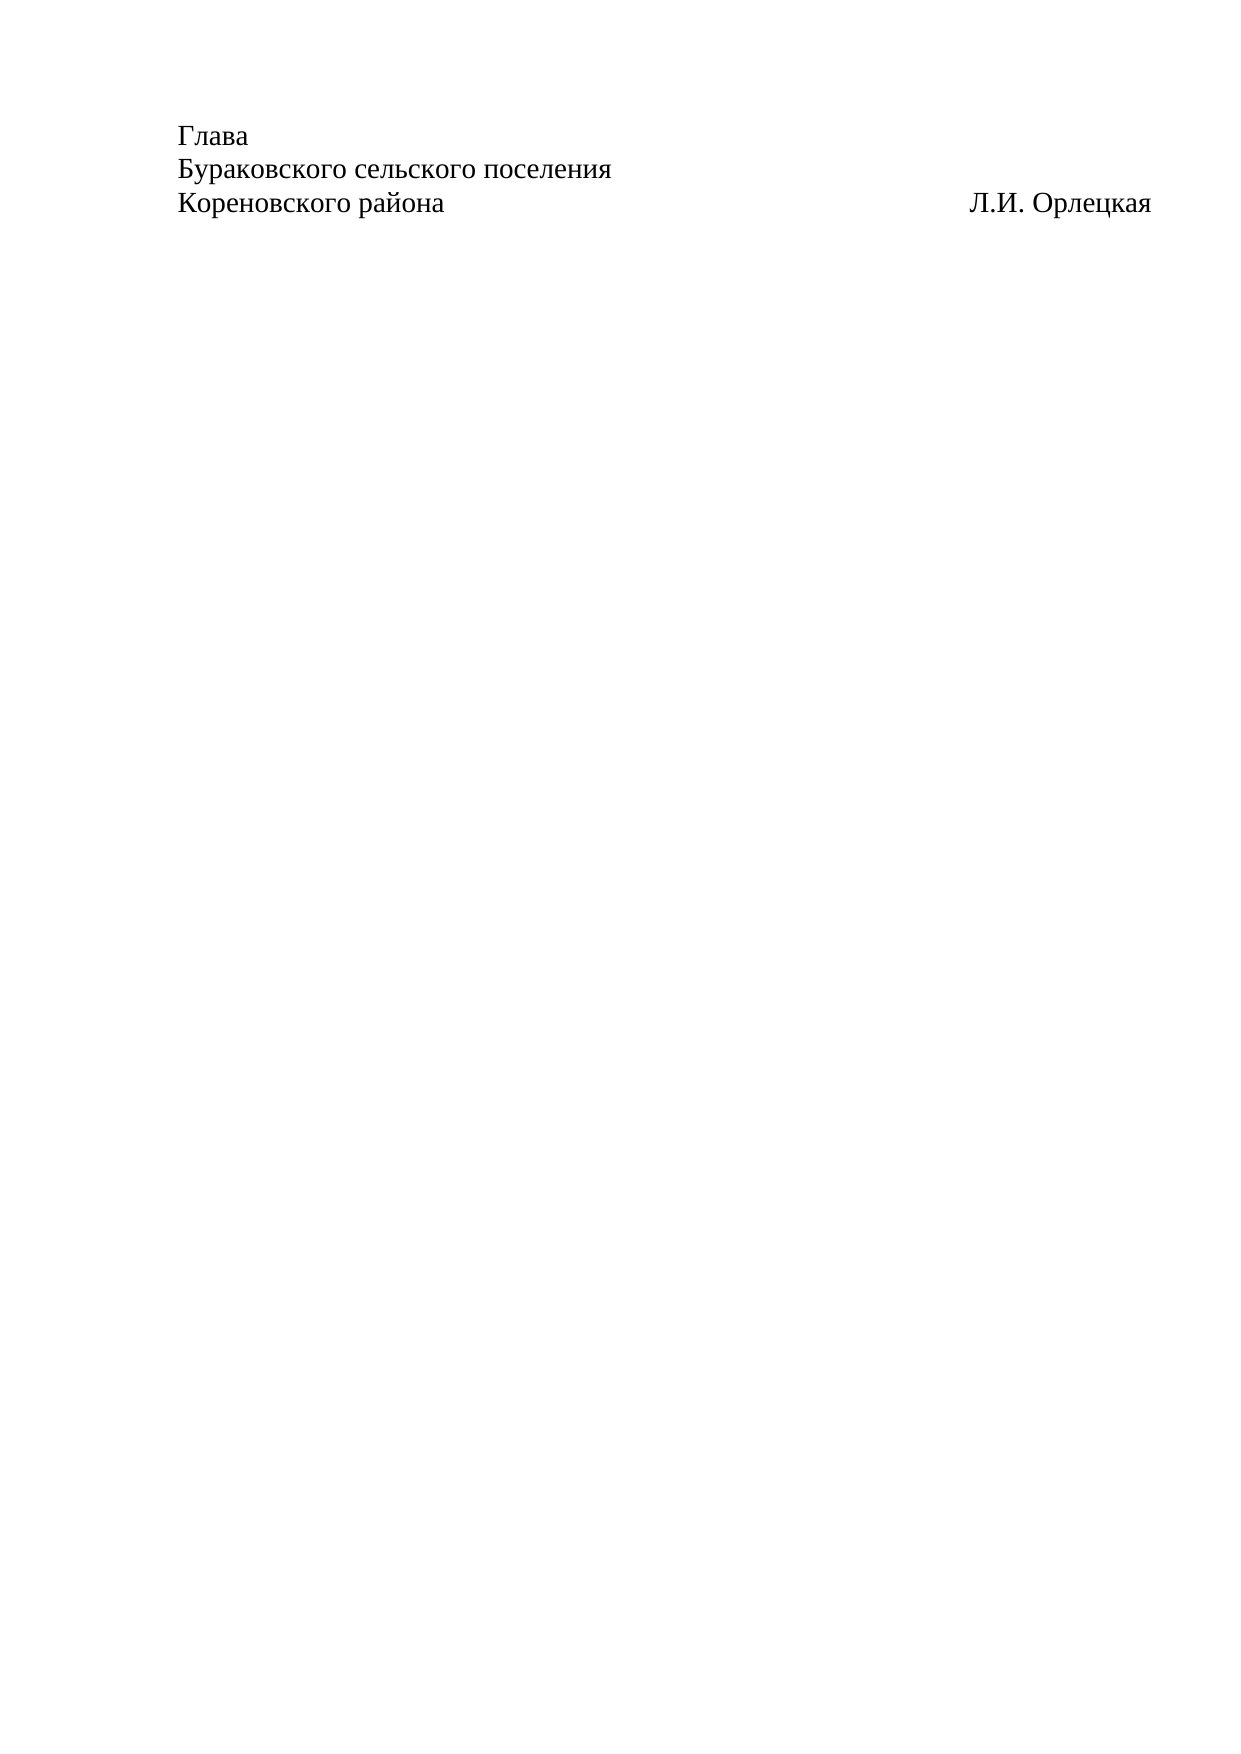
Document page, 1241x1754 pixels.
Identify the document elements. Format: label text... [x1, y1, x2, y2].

text Кореновского района Л.И. Орлецкая [177, 185, 1181, 219]
text Бураковского сельского поселения [177, 152, 1181, 185]
text Глава [177, 118, 1181, 152]
